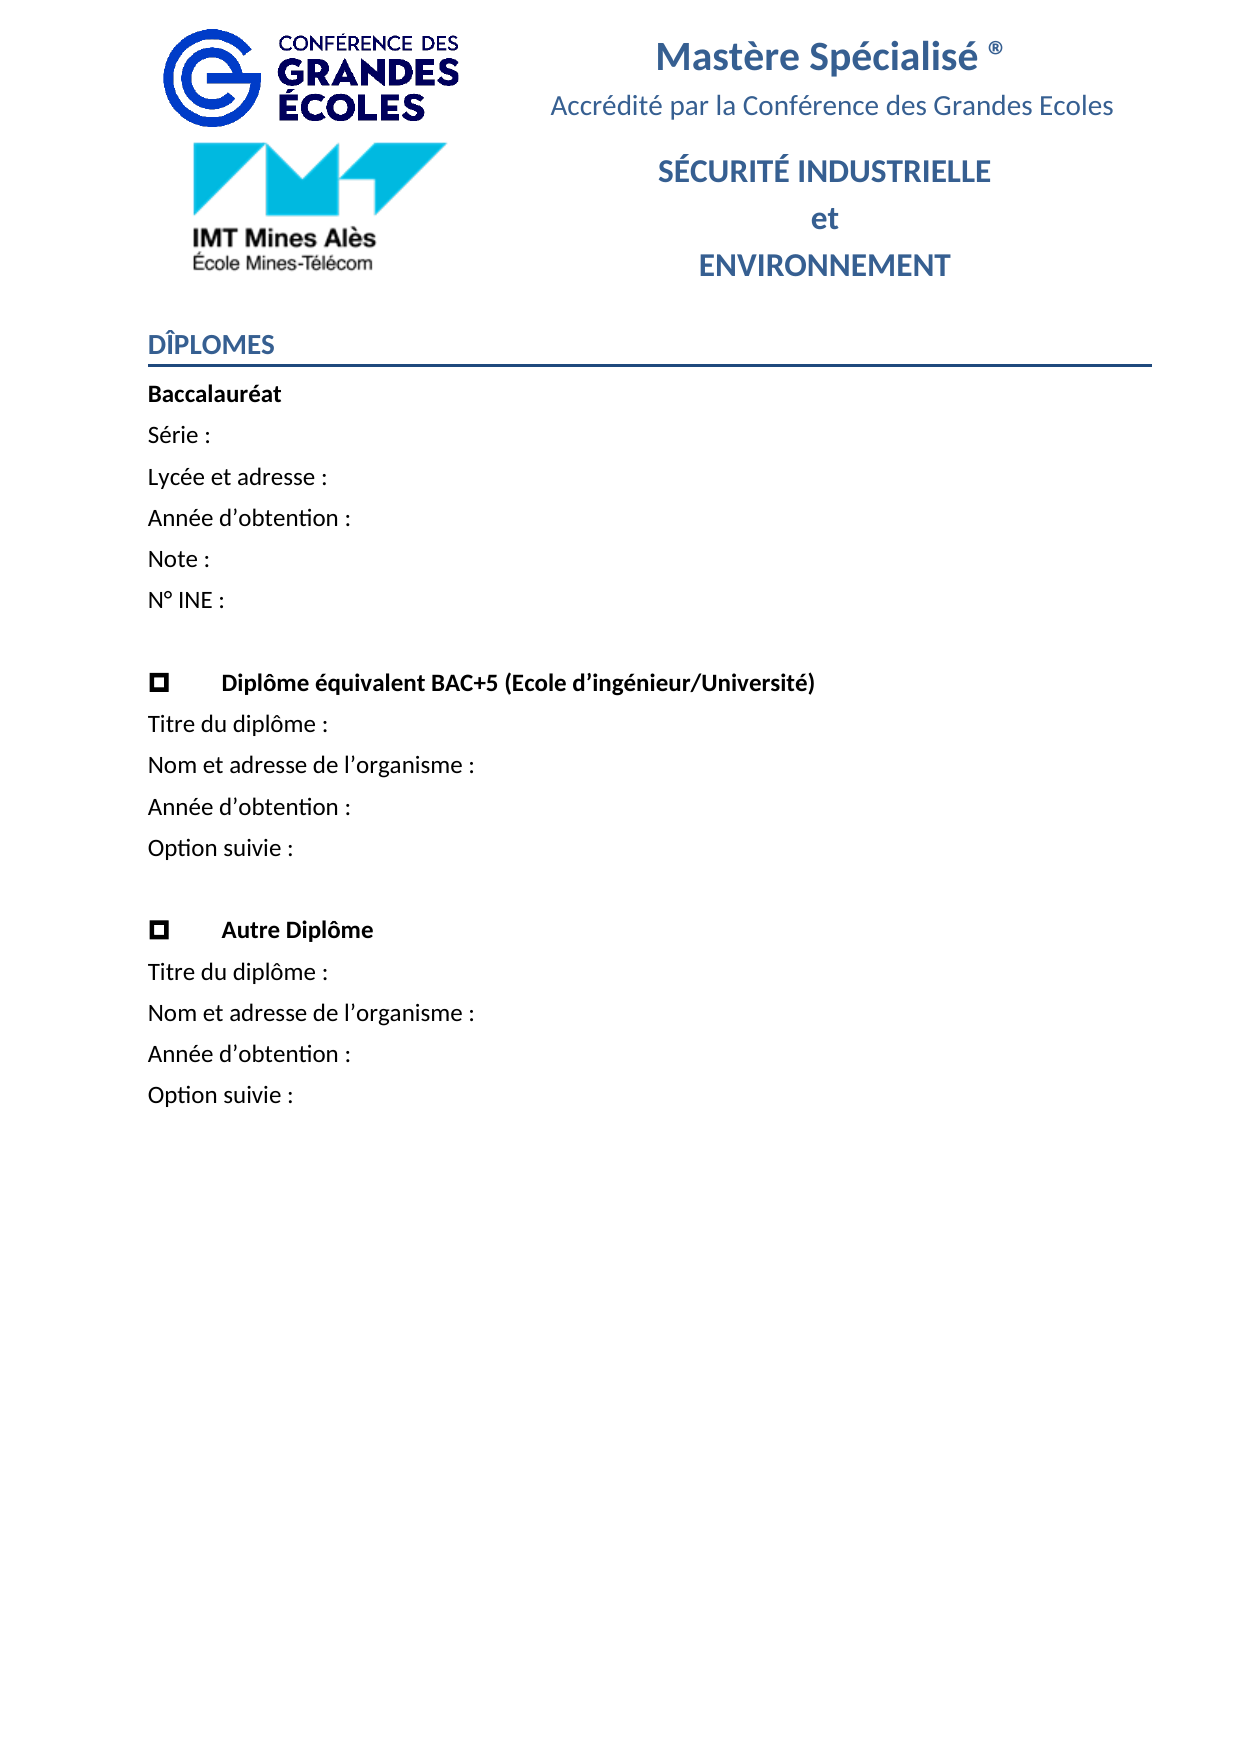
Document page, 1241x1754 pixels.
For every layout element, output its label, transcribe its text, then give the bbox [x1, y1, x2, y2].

text Série : [148, 420, 1152, 450]
text Titre du diplôme : [148, 708, 1152, 739]
text Année d’obtention : [148, 791, 1152, 821]
text Option suivie : [148, 1080, 1152, 1110]
picture [158, 29, 485, 308]
text DÎPLOMES [148, 326, 1152, 364]
text Note : [148, 543, 1152, 574]
text Année d’obtention : [148, 502, 1152, 533]
text Titre du diplôme : [148, 956, 1152, 986]
text N° INE : [148, 585, 1152, 615]
text Autre Diplôme [148, 915, 1152, 945]
text Option suivie : [148, 832, 1152, 863]
text Diplôme équivalent BAC+5 (Ecole d’ingénieur/Université) [148, 667, 1152, 698]
text Baccalauréat [148, 378, 1152, 409]
text Année d’obtention : [148, 1038, 1152, 1069]
text Lycée et adresse : [148, 461, 1152, 491]
text Nom et adresse de l’organisme : [148, 997, 1152, 1028]
text Nom et adresse de l’organisme : [148, 750, 1152, 780]
